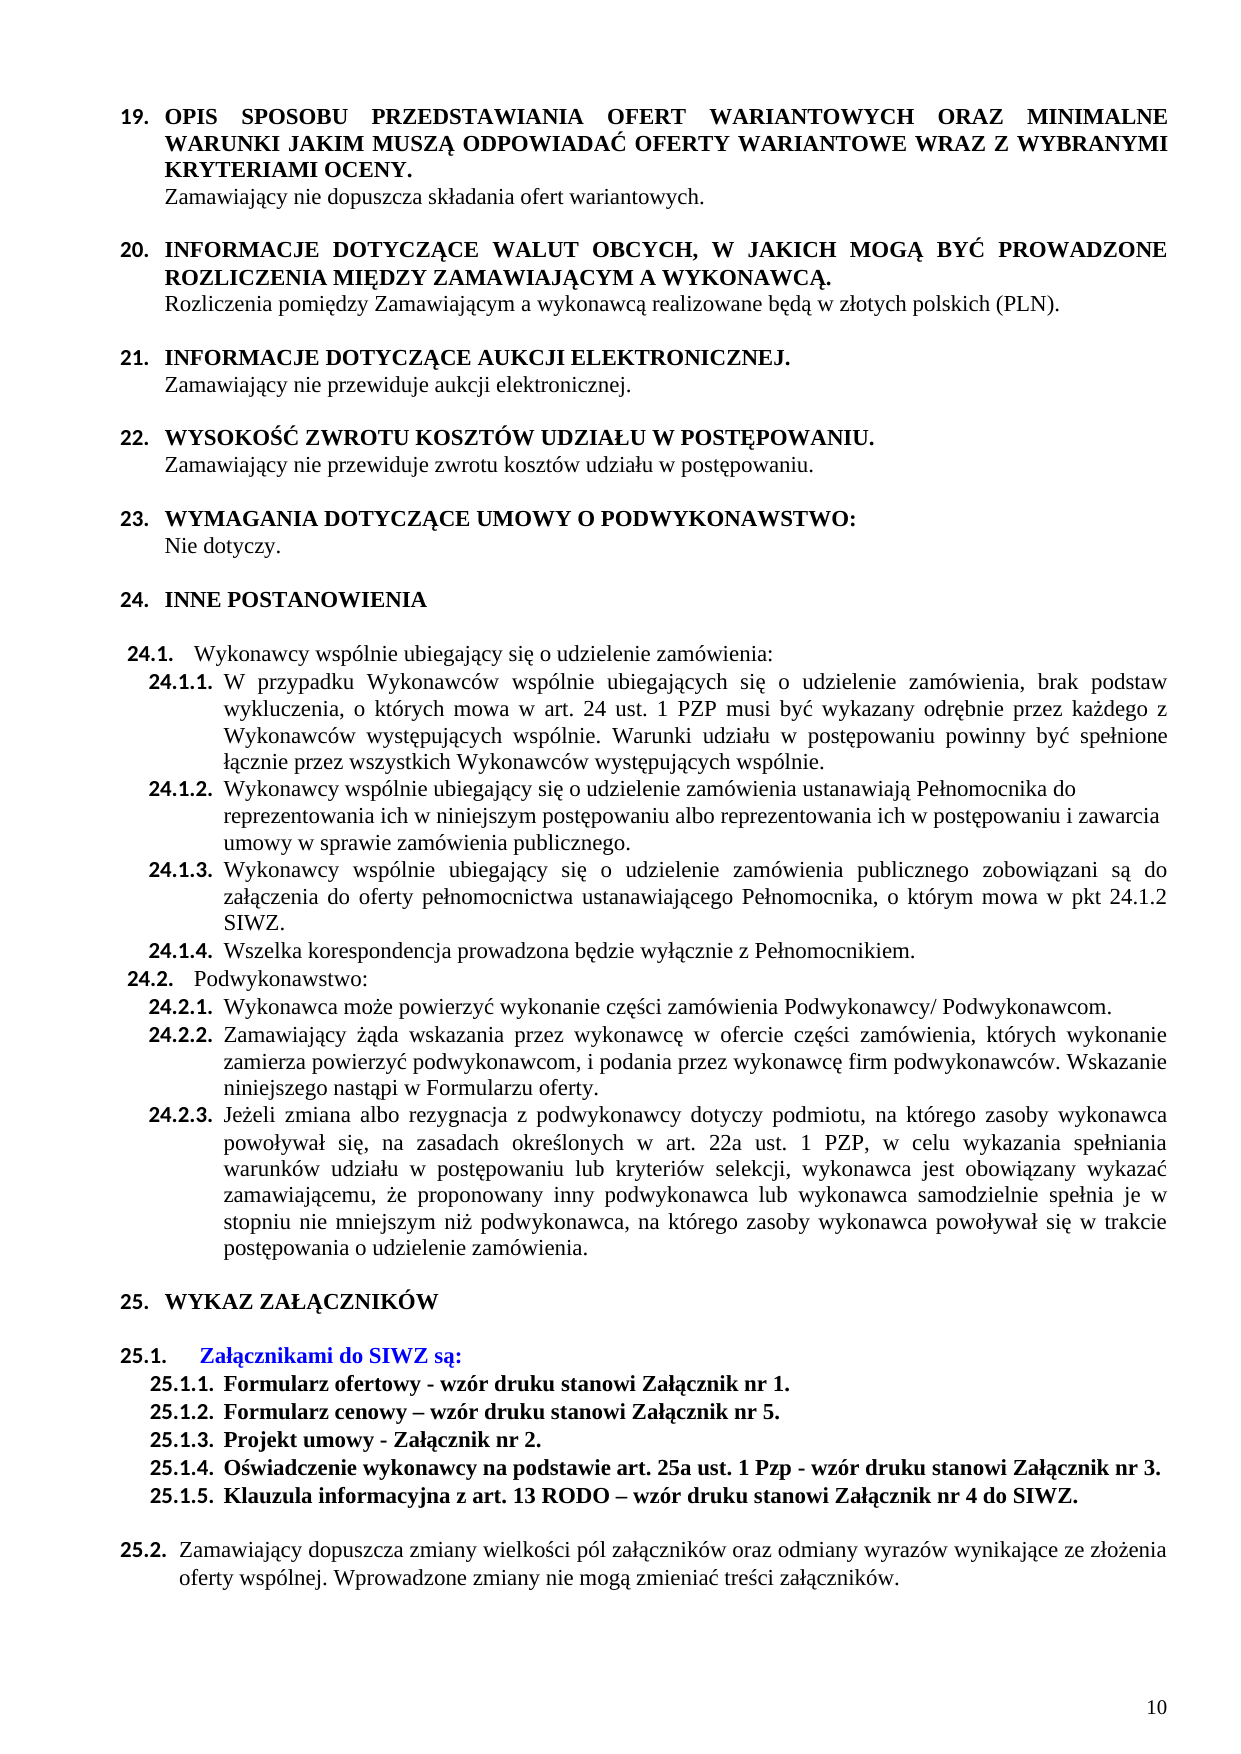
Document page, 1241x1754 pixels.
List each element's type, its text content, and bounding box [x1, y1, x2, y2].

list Zamawiający dopuszcza zmiany wielkości pól załączników oraz odmiany wyrazów wynikające ze złożenia oferty wspólnej. Wprowadzone zmiany nie mogą zmieniać treści załączników. [120, 1536, 1169, 1590]
list Wykonawcy wspólnie ubiegający się o udzielenie zamówienia publicznego zobowiązani są do załączenia do oferty pełnomocnictwa ustanawiającego Pełnomocnika, o którym mowa w pkt 24.1.2 SIWZ. [148, 855, 1169, 936]
list Wykonawcy wspólnie ubiegający się o udzielenie zamówienia ustanawiają Pełnomocnika do reprezentowania ich w niniejszym postępowaniu albo reprezentowania ich w postępowaniu i zawarcia umowy w sprawie zamówienia publicznego. [148, 774, 1169, 855]
list Załącznikami do SIWZ są: [120, 1341, 1169, 1369]
list OPIS SPOSOBU PRZEDSTAWIANIA OFERT WARIANTOWYCH ORAZ MINIMALNE WARUNKI JAKIM MUSZĄ ODPOWIADAĆ OFERTY WARIANTOWE WRAZ Z WYBRANYMI KRYTERIAMI OCENY. [120, 102, 1169, 183]
list W przypadku Wykonawców wspólnie ubiegających się o udzielenie zamówienia, brak podstaw wykluczenia, o których mowa w art. 24 ust. 1 PZP musi być wykazany odrębnie przez każdego z Wykonawców występujących wspólnie. Warunki udziału w postępowaniu powinny być spełnione łącznie przez wszystkich Wykonawców występujących wspólnie. [148, 667, 1169, 774]
list Wszelka korespondencja prowadzona będzie wyłącznie z Pełnomocnikiem. [148, 936, 1169, 964]
list INFORMACJE DOTYCZĄCE AUKCJI ELEKTRONICZNEJ. [120, 343, 1169, 371]
list WYSOKOŚĆ ZWROTU KOSZTÓW UDZIAŁU W POSTĘPOWANIU. [120, 423, 1169, 451]
text Nie dotyczy. [164, 532, 1169, 558]
list Projekt umowy - Załącznik nr 2. [149, 1425, 1169, 1453]
list Zamawiający żąda wskazania przez wykonawcę w ofercie części zamówienia, których wykonanie zamierza powierzyć podwykonawcom, i podania przez wykonawcę firm podwykonawców. Wskazanie niniejszego nastąpi w Formularzu oferty. [148, 1020, 1169, 1101]
text Rozliczenia pomiędzy Zamawiającym a wykonawcą realizowane będą w złotych polskich (PLN). [164, 290, 1169, 316]
list INNE POSTANOWIENIA [120, 585, 1169, 613]
list Formularz ofertowy - wzór druku stanowi Załącznik nr 1. [149, 1369, 1169, 1397]
list Wykonawcy wspólnie ubiegający się o udzielenie zamówienia: [127, 639, 1169, 667]
list Wykonawca może powierzyć wykonanie części zamówienia Podwykonawcy/ Podwykonawcom. [148, 992, 1169, 1020]
list Klauzula informacyjna z art. 13 RODO – wzór druku stanowi Załącznik nr 4 do SIWZ. [149, 1481, 1169, 1509]
list Oświadczenie wykonawcy na podstawie art. 25a ust. 1 Pzp - wzór druku stanowi Załącznik nr 3. [149, 1453, 1169, 1481]
list Jeżeli zmiana albo rezygnacja z podwykonawcy dotyczy podmiotu, na którego zasoby wykonawca powoływał się, na zasadach określonych w art. 22a ust. 1 PZP, w celu wykazania spełniania warunków udziału w postępowaniu lub kryteriów selekcji, wykonawca jest obowiązany wykazać zamawiającemu, że proponowany inny podwykonawca lub wykonawca samodzielnie spełnia je w stopniu nie mniejszym niż podwykonawca, na którego zasoby wykonawca powoływał się w trakcie postępowania o udzielenie zamówienia. [148, 1101, 1169, 1260]
text Zamawiający nie dopuszcza składania ofert wariantowych. [120, 183, 1169, 209]
list INFORMACJE DOTYCZĄCE WALUT OBCYCH, W JAKICH MOGĄ BYĆ PROWADZONE ROZLICZENIA MIĘDZY ZAMAWIAJĄCYM A WYKONAWCĄ. [120, 236, 1169, 290]
list Formularz cenowy – wzór druku stanowi Załącznik nr 5. [149, 1397, 1169, 1425]
list WYKAZ ZAŁĄCZNIKÓW [120, 1287, 1169, 1315]
text Zamawiający nie przewiduje aukcji elektronicznej. [164, 371, 1169, 397]
text Zamawiający nie przewiduje zwrotu kosztów udziału w postępowaniu. [164, 451, 1169, 478]
list WYMAGANIA DOTYCZĄCE UMOWY O PODWYKONAWSTWO: [120, 504, 1169, 532]
list Podwykonawstwo: [127, 964, 1169, 992]
